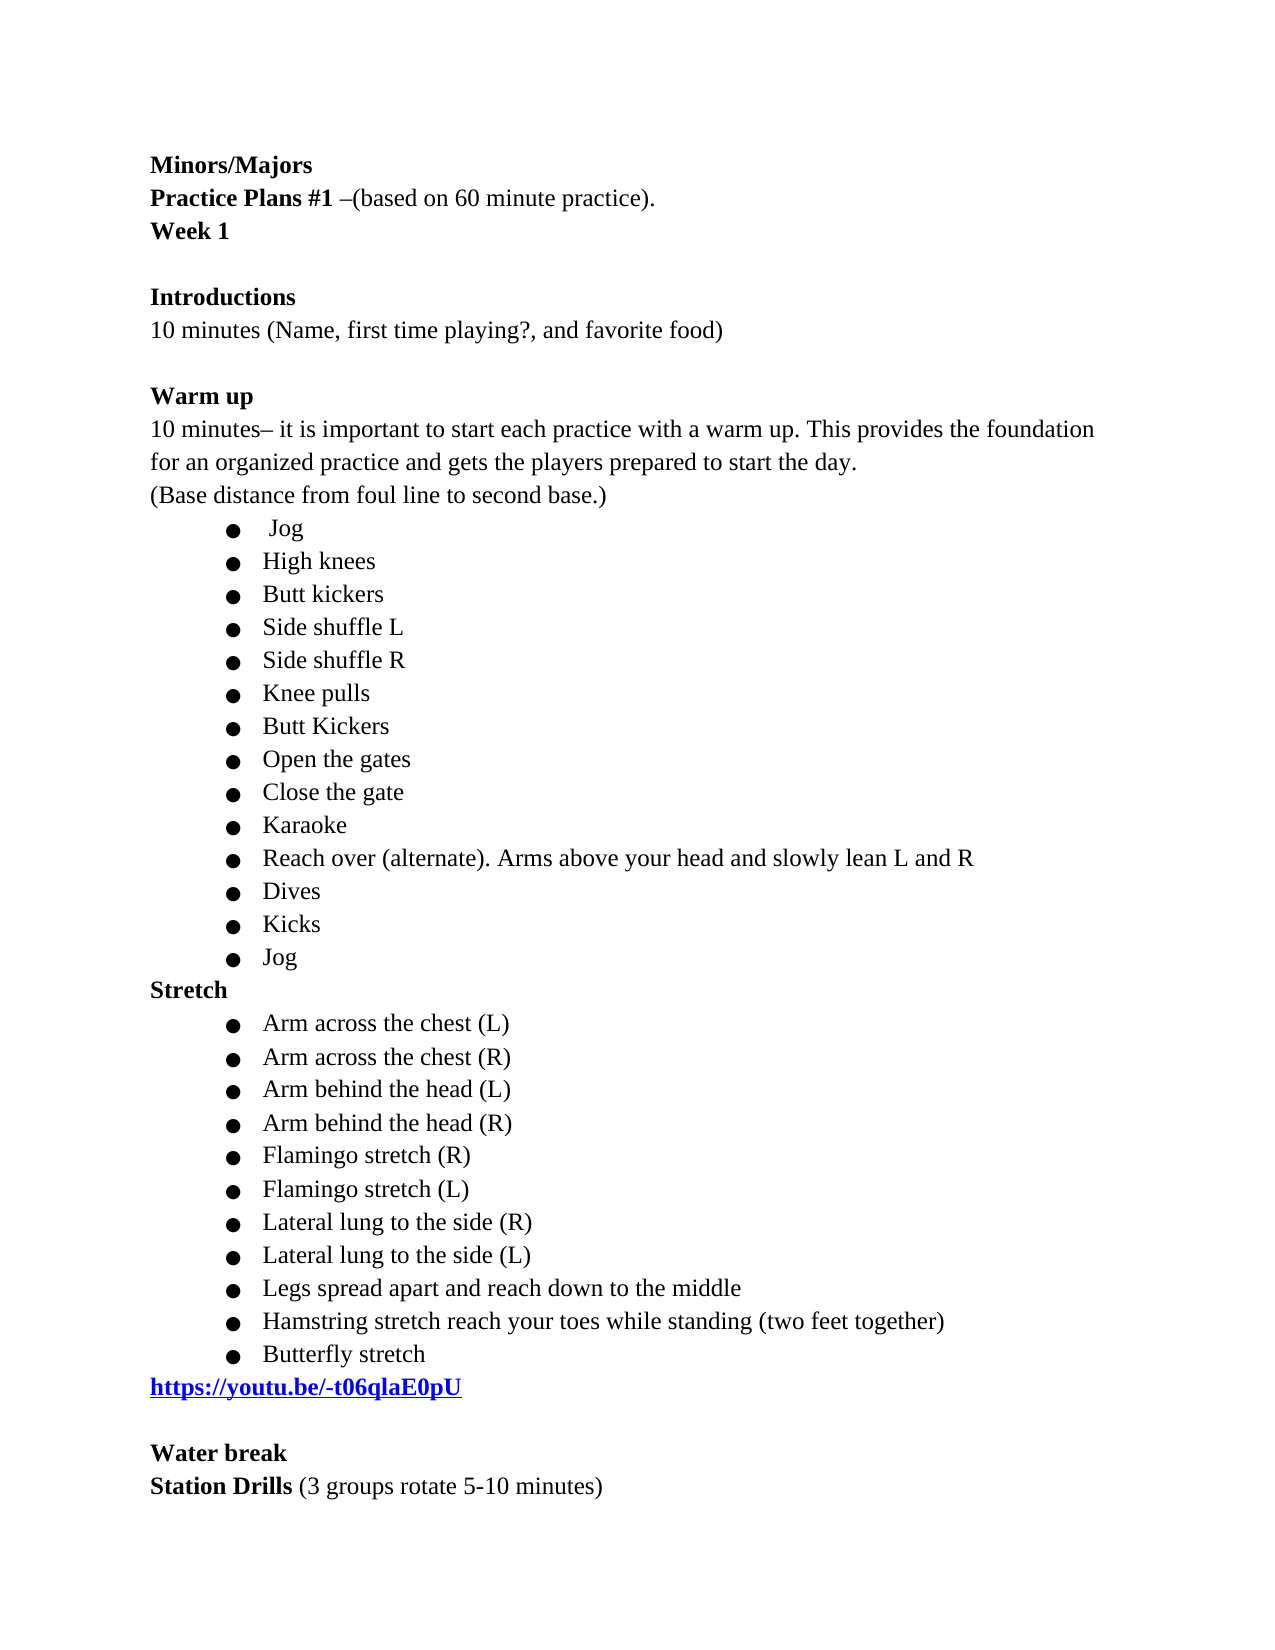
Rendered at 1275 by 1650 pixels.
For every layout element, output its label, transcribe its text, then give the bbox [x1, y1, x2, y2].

list Karaoke [225, 810, 1125, 839]
list Side shuffle L [225, 612, 1125, 641]
list Jog [225, 942, 1125, 971]
list Flamingo stretch (L) [225, 1174, 1125, 1202]
list Open the gates [225, 744, 1125, 773]
list Arm behind the head (L) [225, 1074, 1125, 1103]
text Water break [150, 1438, 1125, 1467]
text Warm up [150, 381, 1125, 410]
text (Base distance from foul line to second base.) [150, 480, 1125, 509]
list Kicks [225, 909, 1125, 938]
list Lateral lung to the side (R) [225, 1207, 1125, 1235]
text https://youtu.be/-t06qlaE0pU [150, 1372, 1125, 1401]
list Side shuffle R [225, 645, 1125, 674]
text 10 minutes– it is important to start each practice with a warm up. This provides the foundation for an organized practice and gets the players prepared to start the day. [150, 414, 1125, 476]
text Minors/Majors [150, 150, 1125, 179]
text Practice Plans #1 –(based on 60 minute practice). [150, 183, 1125, 212]
list Knee pulls [225, 678, 1125, 707]
list Reach over (alternate). Arms above your head and slowly lean L and R [225, 843, 1125, 872]
list Butt kickers [225, 579, 1125, 608]
text Station Drills (3 groups rotate 5-10 minutes) [150, 1471, 1125, 1499]
list Arm across the chest (L) [225, 1008, 1125, 1037]
list Arm behind the head (R) [225, 1108, 1125, 1136]
list High knees [225, 546, 1125, 575]
list Hamstring stretch reach your toes while standing (two feet together) [225, 1306, 1125, 1334]
text Stretch [150, 976, 1125, 1004]
list Legs spread apart and reach down to the middle [225, 1273, 1125, 1301]
list Flamingo stretch (R) [225, 1141, 1125, 1169]
list Butterfly stretch [225, 1339, 1125, 1367]
list Close the gate [225, 777, 1125, 806]
list Arm across the chest (R) [225, 1042, 1125, 1070]
list Butt Kickers [225, 711, 1125, 740]
text Introductions [150, 282, 1125, 311]
list Dives [225, 876, 1125, 905]
list Jog [225, 513, 1125, 542]
list Lateral lung to the side (L) [225, 1240, 1125, 1268]
text 10 minutes (Name, first time playing?, and favorite food) [150, 315, 1125, 344]
text Week 1 [150, 216, 1125, 245]
